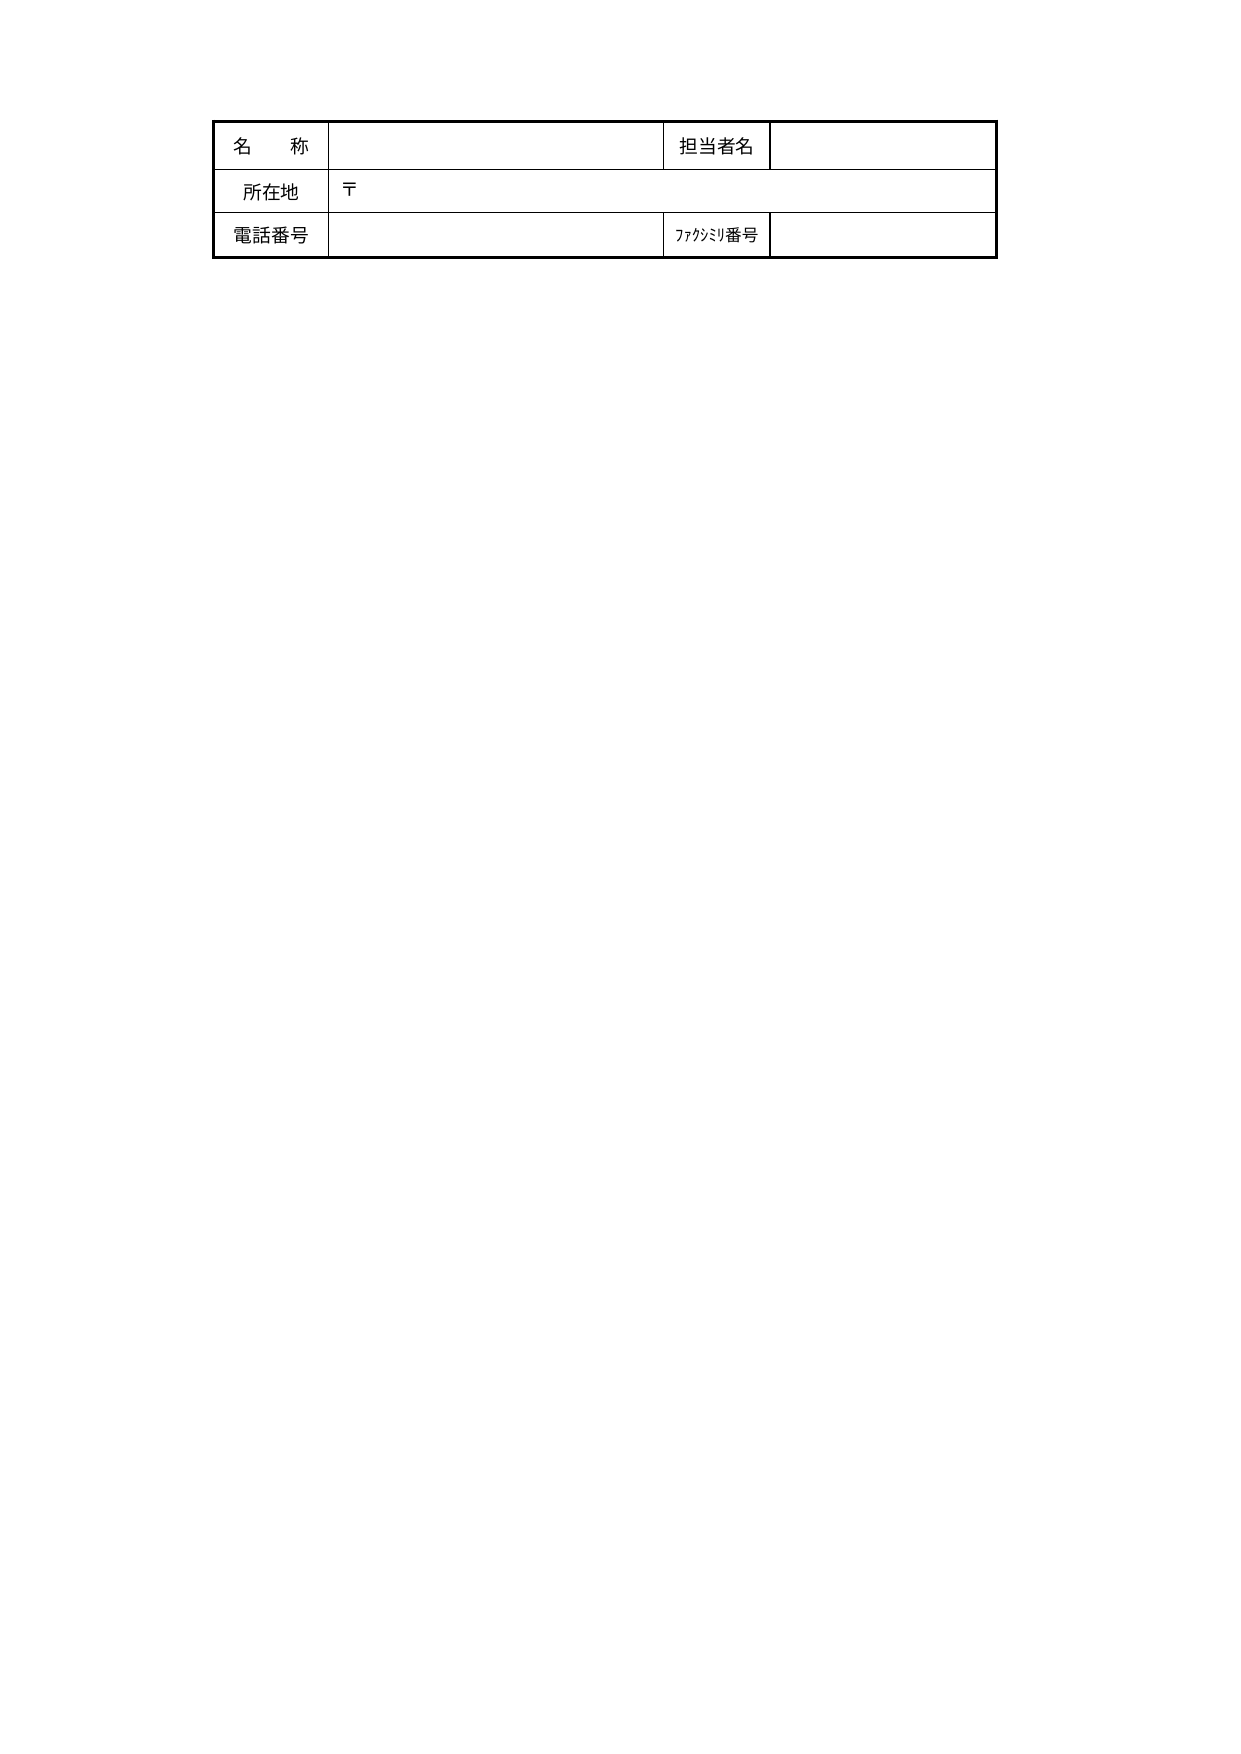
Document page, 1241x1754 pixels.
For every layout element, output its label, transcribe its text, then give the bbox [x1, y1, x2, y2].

table_header [771, 123, 995, 169]
table_cell 所在地 [215, 170, 328, 212]
table_cell [771, 213, 995, 256]
table_header 名 称 [215, 123, 328, 169]
table_cell [329, 213, 663, 256]
table_cell 〒 [329, 170, 995, 212]
table_header [329, 123, 663, 169]
table_cell ﾌｧｸｼﾐﾘ番号 [664, 213, 769, 256]
table_cell 電話番号 [215, 213, 328, 256]
table_header 担当者名 [664, 123, 769, 169]
